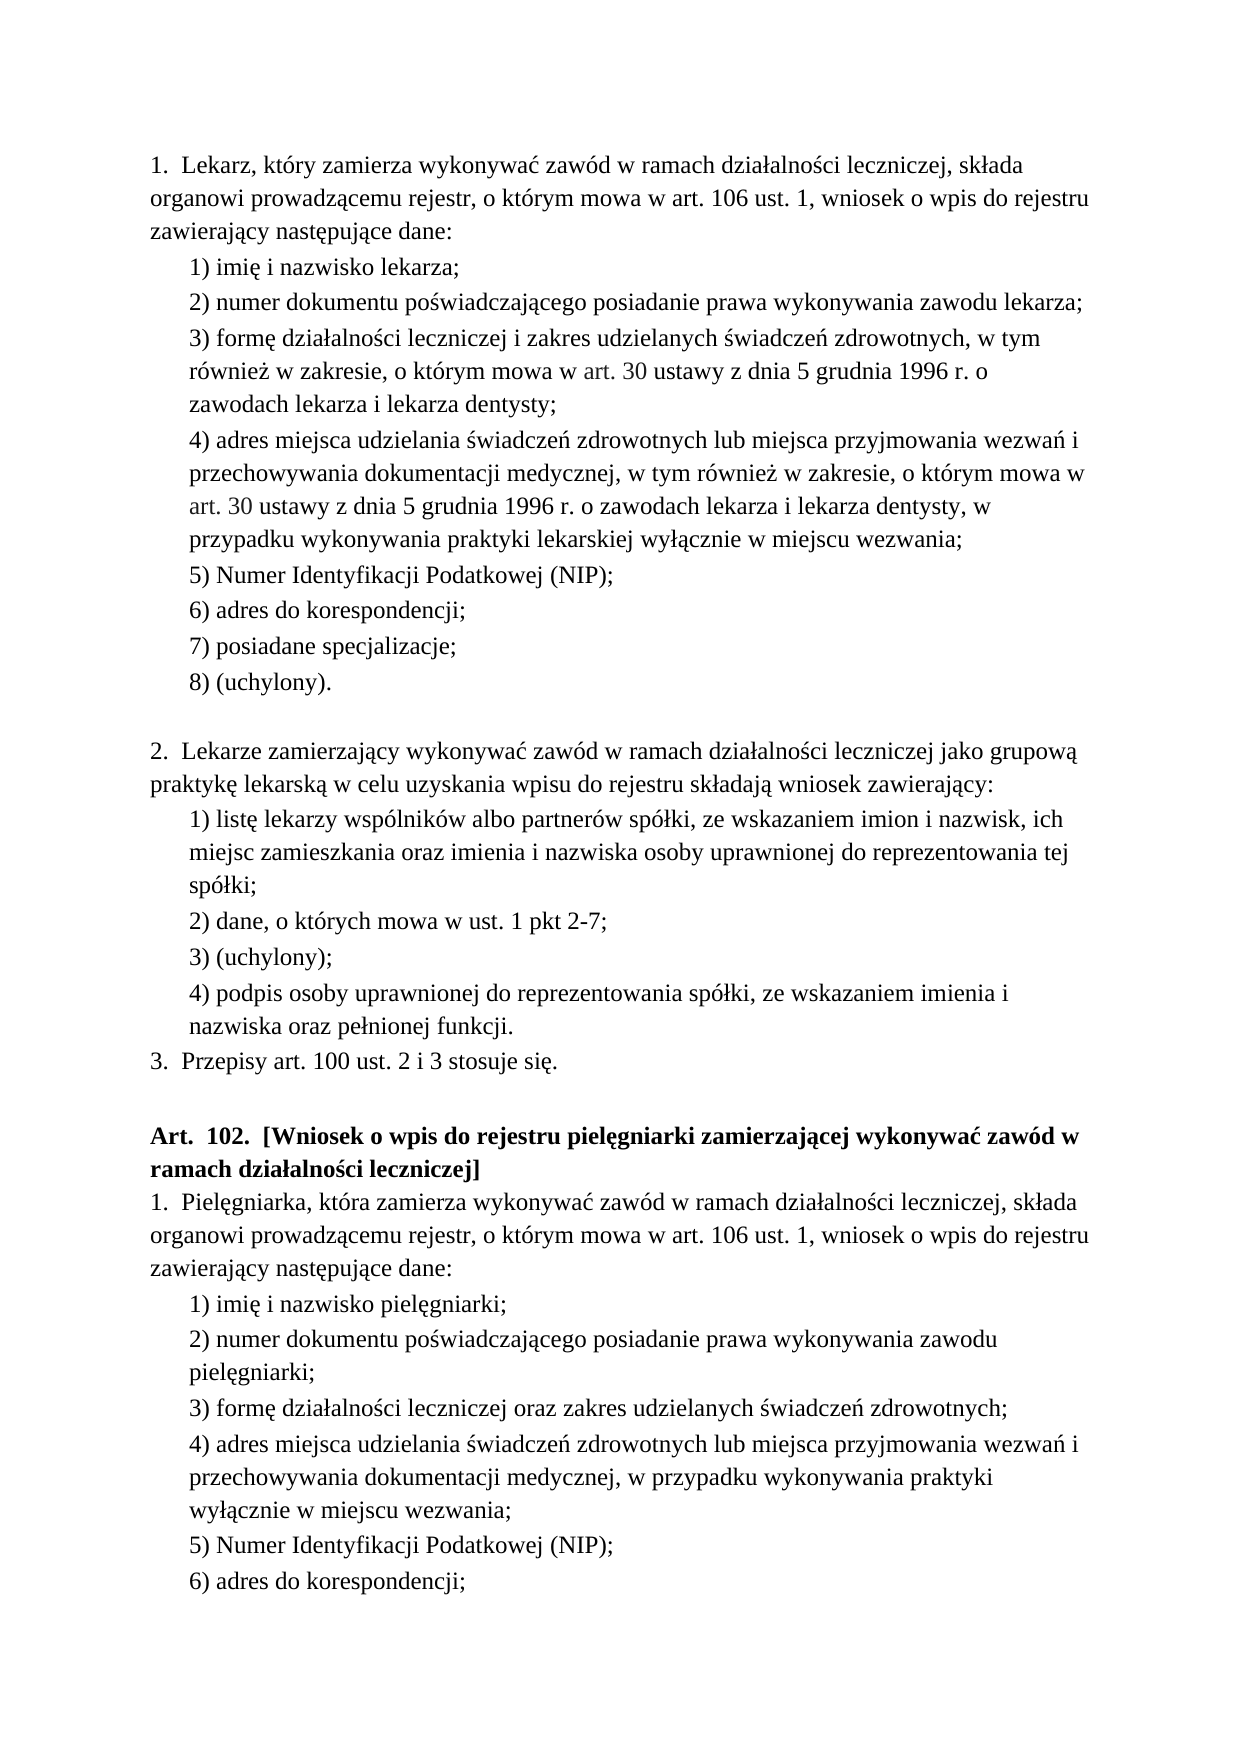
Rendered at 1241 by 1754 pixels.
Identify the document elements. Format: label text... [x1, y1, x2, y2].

text 3) (uchylony); [189, 942, 1090, 971]
text 3) formę działalności leczniczej oraz zakres udzielanych świadczeń zdrowotnych; [189, 1393, 1090, 1422]
text 6) adres do korespondencji; [189, 1566, 1090, 1595]
text 3) formę działalności leczniczej i zakres udzielanych świadczeń zdrowotnych, w tym również w zakresie, o którym mowa w art. 30 ustawy z dnia 5 grudnia 1996 r. o zawodach lekarza i lekarza dentysty; [189, 323, 1090, 418]
text 4) adres miejsca udzielania świadczeń zdrowotnych lub miejsca przyjmowania wezwań i przechowywania dokumentacji medycznej, w przypadku wykonywania praktyki wyłącznie w miejscu wezwania; [189, 1429, 1090, 1524]
text 1. Lekarz, który zamierza wykonywać zawód w ramach działalności leczniczej, składa organowi prowadzącemu rejestr, o którym mowa w art. 106 ust. 1, wniosek o wpis do rejestru zawierający następujące dane: [150, 150, 1090, 245]
text 6) adres do korespondencji; [189, 596, 1090, 624]
text 4) adres miejsca udzielania świadczeń zdrowotnych lub miejsca przyjmowania wezwań i przechowywania dokumentacji medycznej, w tym również w zakresie, o którym mowa w art. 30 ustawy z dnia 5 grudnia 1996 r. o zawodach lekarza i lekarza dentysty, w przypadku wykonywania praktyki lekarskiej wyłącznie w miejscu wezwania; [189, 425, 1090, 553]
text 1) listę lekarzy wspólników albo partnerów spółki, ze wskazaniem imion i nazwisk, ich miejsc zamieszkania oraz imienia i nazwiska osoby uprawnionej do reprezentowania tej spółki; [189, 804, 1090, 899]
text 1) imię i nazwisko pielęgniarki; [189, 1289, 1090, 1317]
text 5) Numer Identyfikacji Podatkowej (NIP); [189, 1531, 1090, 1559]
text 8) (uchylony). [189, 667, 1090, 696]
text 2) numer dokumentu poświadczającego posiadanie prawa wykonywania zawodu pielęgniarki; [189, 1324, 1090, 1386]
text 2) dane, o których mowa w ust. 1 pkt 2-7; [189, 906, 1090, 935]
text 1. Pielęgniarka, która zamierza wykonywać zawód w ramach działalności leczniczej, składa organowi prowadzącemu rejestr, o którym mowa w art. 106 ust. 1, wniosek o wpis do rejestru zawierający następujące dane: [150, 1187, 1090, 1282]
text 2. Lekarze zamierzający wykonywać zawód w ramach działalności leczniczej jako grupową praktykę lekarską w celu uzyskania wpisu do rejestru składają wniosek zawierający: [150, 736, 1090, 797]
text 7) posiadane specjalizacje; [189, 631, 1090, 660]
text 3. Przepisy art. 100 ust. 2 i 3 stosuje się. [150, 1046, 1090, 1075]
text 4) podpis osoby uprawnionej do reprezentowania spółki, ze wskazaniem imienia i nazwiska oraz pełnionej funkcji. [189, 978, 1090, 1039]
text Art. 102. [Wniosek o wpis do rejestru pielęgniarki zamierzającej wykonywać zawód w ramach działalności leczniczej] [150, 1121, 1090, 1183]
text 1) imię i nazwisko lekarza; [189, 252, 1090, 281]
text 5) Numer Identyfikacji Podatkowej (NIP); [189, 560, 1090, 588]
text 2) numer dokumentu poświadczającego posiadanie prawa wykonywania zawodu lekarza; [189, 287, 1090, 316]
